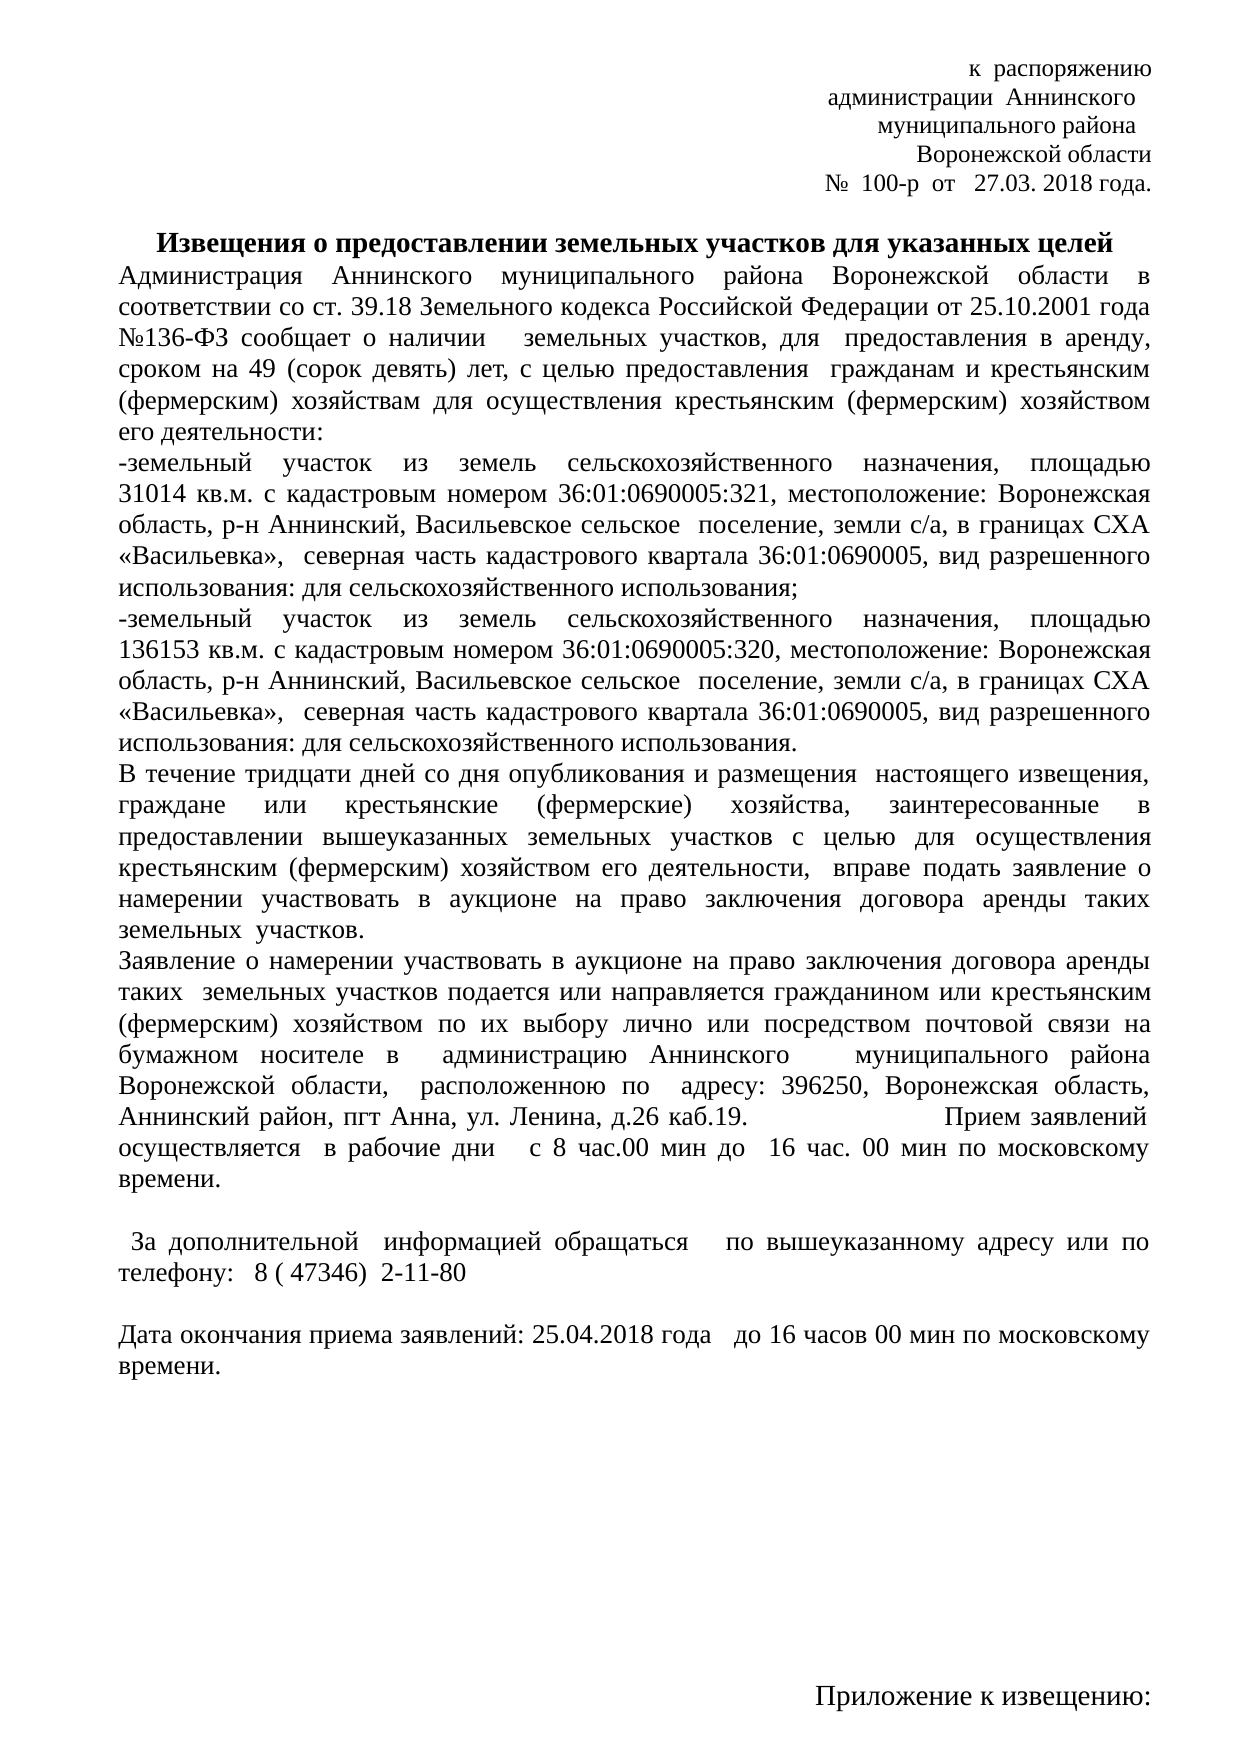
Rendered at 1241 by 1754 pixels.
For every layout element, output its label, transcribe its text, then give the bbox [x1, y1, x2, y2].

text муниципального района [118, 111, 1152, 139]
text -земельный участок из земель сельскохозяйственного назначения, площадью 31014 кв.м. с кадастровым номером 36:01:0690005:321, местоположение: Воронежская область, р-н Аннинский, Васильевское сельское поселение, земли с/а, в границах СХА «Васильевка», северная часть кадастрового квартала 36:01:0690005, вид разрешенного использования: для сельскохозяйственного использования; [118, 446, 1152, 602]
text администрации Аннинского [118, 82, 1152, 111]
text За дополнительной информацией обращаться по вышеуказанному адресу или по телефону: 8 ( 47346) 2-11-80 [118, 1225, 1152, 1287]
text к распоряжению [118, 53, 1152, 82]
text Приложение к извещению: [118, 1678, 1152, 1711]
text Администрация Аннинского муниципального района Воронежской области в соответствии со ст. 39.18 Земельного кодекса Российской Федерации от 25.10.2001 года №136-ФЗ сообщает о наличии земельных участков, для предоставления в аренду, сроком на 49 (сорок девять) лет, с целью предоставления гражданам и крестьянским (фермерским) хозяйствам для осуществления крестьянским (фермерским) хозяйством его деятельности: [118, 259, 1152, 446]
text Заявление о намерении участвовать в аукционе на право заключения договора аренды таких земельных участков подается или направляется гражданином или крестьянским (фермерским) хозяйством по их выбору лично или посредством почтовой связи на бумажном носителе в администрацию Аннинского муниципального района Воронежской области, расположенною по адресу: 396250, Воронежская область, Аннинский район, пгт Анна, ул. Ленина, д.26 каб.19. Прием заявлений осуществляется в рабочие дни с 8 час.00 мин до 16 час. 00 мин по московскому времени. [118, 944, 1152, 1193]
text В течение тридцати дней со дня опубликования и размещения настоящего извещения, граждане или крестьянские (фермерские) хозяйства, заинтересованные в предоставлении вышеуказанных земельных участков с целью для осуществления крестьянским (фермерским) хозяйством его деятельности, вправе подать заявление о намерении участвовать в аукционе на право заключения договора аренды таких земельных участков. [118, 757, 1152, 944]
text -земельный участок из земель сельскохозяйственного назначения, площадью 136153 кв.м. с кадастровым номером 36:01:0690005:320, местоположение: Воронежская область, р-н Аннинский, Васильевское сельское поселение, земли с/а, в границах СХА «Васильевка», северная часть кадастрового квартала 36:01:0690005, вид разрешенного использования: для сельскохозяйственного использования. [118, 602, 1152, 757]
text Воронежской области [118, 139, 1152, 168]
text Дата окончания приема заявлений: 25.04.2018 года до 16 часов 00 мин по московскому времени. [118, 1318, 1152, 1380]
text Извещения о предоставлении земельных участков для указанных целей [118, 226, 1152, 259]
text № 100-р от 27.03. 2018 года. [118, 168, 1152, 197]
